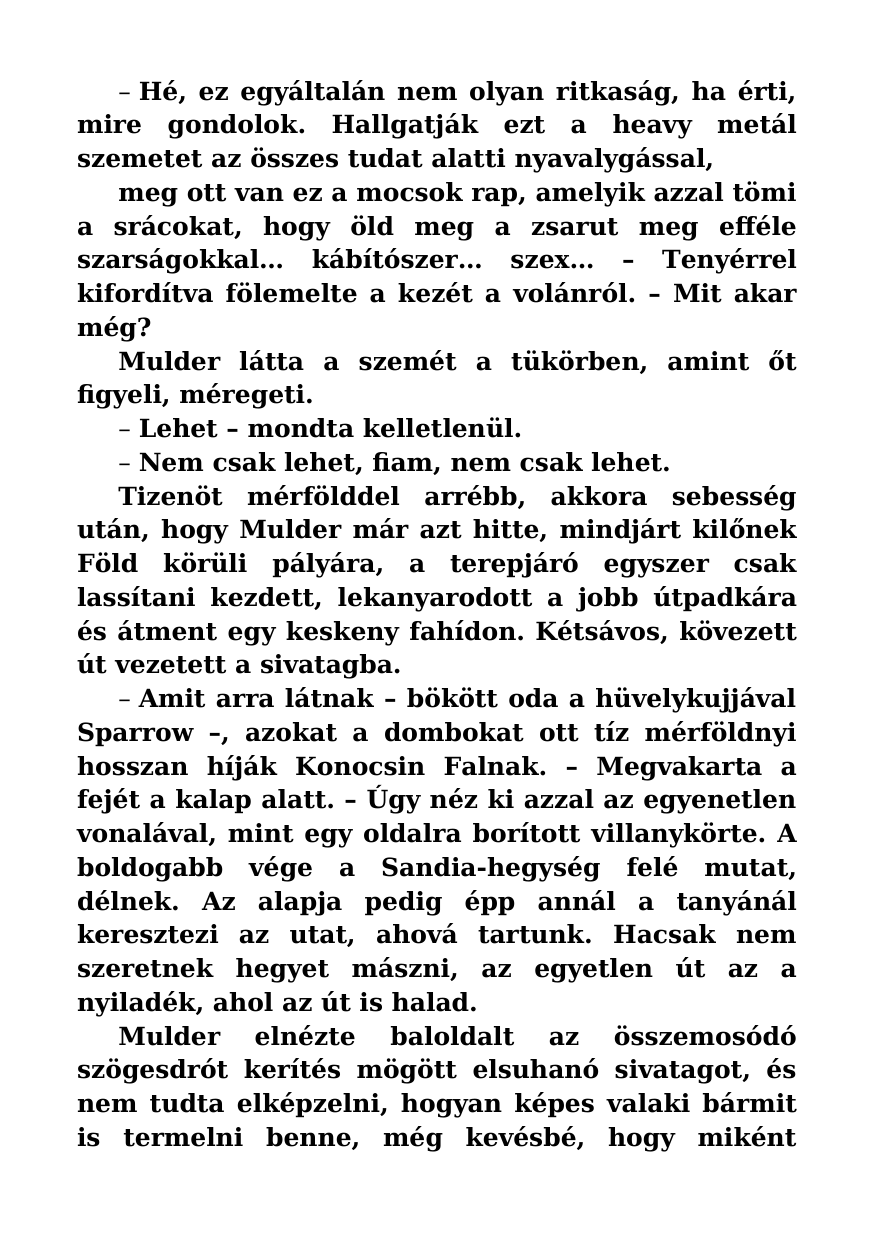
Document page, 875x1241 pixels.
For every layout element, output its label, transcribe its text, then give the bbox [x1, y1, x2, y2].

text – Amit arra látnak – bökött oda a hüvelykujjával Sparrow –, azokat a dombokat ott tíz mérföldnyi hosszan híják Konocsin Falnak. – Megvakarta a fejét a kalap alatt. – Úgy néz ki azzal az egyenetlen vonalával, mint egy oldalra borított villanykörte. A boldogabb vége a Sandia-hegység felé mutat, délnek. Az alapja pedig épp annál a tanyánál keresztezi az utat, ahová tartunk. Hacsak nem szeretnek hegyet mászni, az egyetlen út az a nyiladék, ahol az út is halad. [77, 684, 797, 1017]
text – Nem csak lehet, fiam, nem csak lehet. [77, 448, 797, 477]
text Mulder látta a szemét a tükörben, amint őt figyeli, méregeti. [77, 347, 797, 410]
text – Hé, ez egyáltalán nem olyan ritkaság, ha érti, mire gondolok. Hallgatják ezt a heavy metál szemetet az összes tudat alatti nyavalygással, [77, 77, 797, 174]
text meg ott van ez a mocsok rap, amelyik azzal tömi a srácokat, hogy öld meg a zsarut meg efféle szarságokkal… kábítószer… szex… – Tenyérrel kifordítva fölemelte a kezét a volánról. – Mit akar még? [77, 178, 797, 342]
text Tizenöt mérfölddel arrébb, akkora sebesség után, hogy Mulder már azt hitte, mindjárt kilőnek Föld körüli pályára, a terepjáró egyszer csak lassítani kezdett, lekanyarodott a jobb útpadkára és átment egy keskeny fahídon. Kétsávos, kövezett út vezetett a sivatagba. [77, 482, 797, 680]
text – Lehet – mondta kelletlenül. [77, 414, 797, 444]
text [77, 1022, 797, 1152]
